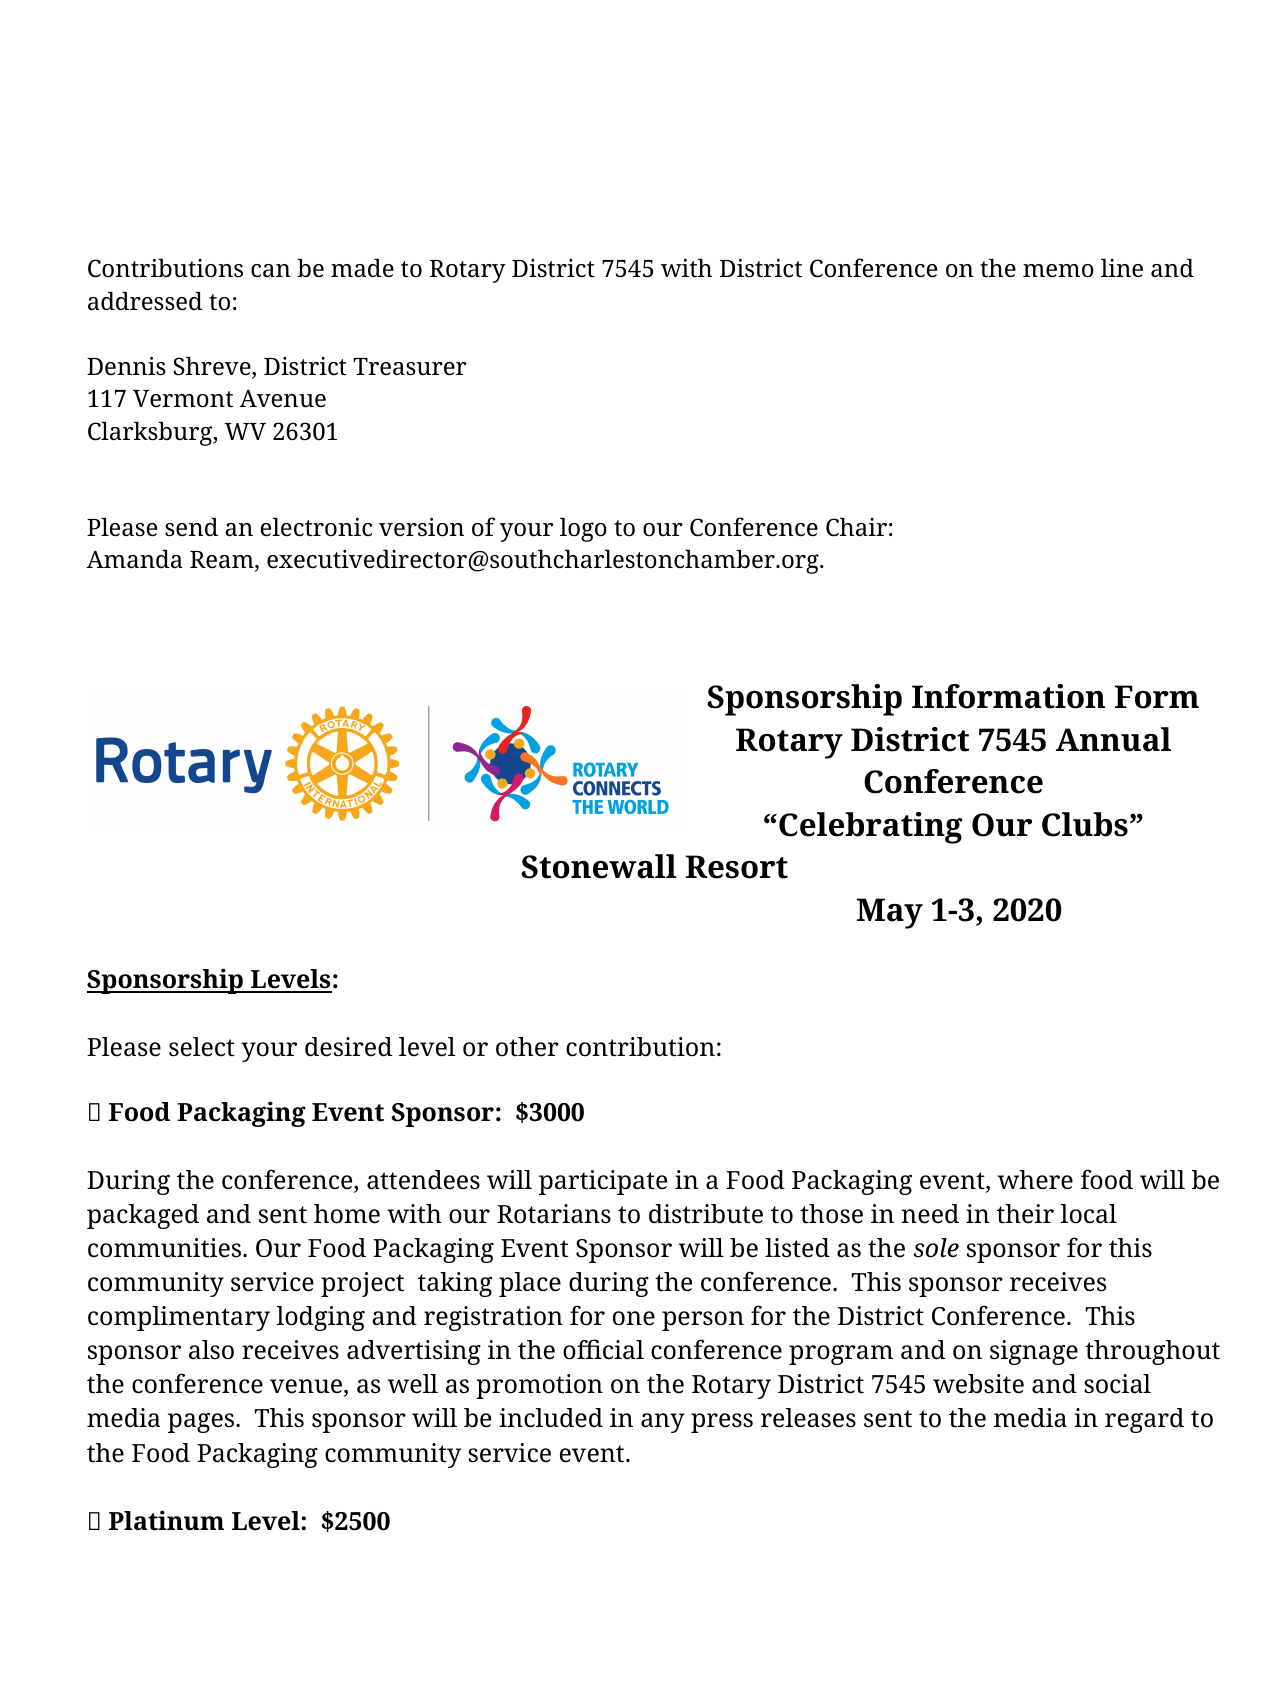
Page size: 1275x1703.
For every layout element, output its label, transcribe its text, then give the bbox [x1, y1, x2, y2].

text  Platinum Level: $2500 [87, 1503, 1222, 1537]
text Amanda Ream, executivedirector@southcharlestonchamber.org. [87, 543, 1222, 576]
text  Food Packaging Event Sponsor: $3000 [87, 1094, 1222, 1129]
text Sponsorship Levels: [87, 962, 1222, 996]
text Rotary District 7545 Annual Conference [685, 718, 1222, 803]
text Dennis Shreve, District Treasurer [87, 350, 1222, 382]
text May 1-3, 2020 [87, 888, 1222, 931]
text During the conference, attendees will participate in a Food Packaging event, where food will be packaged and sent home with our Rotarians to distribute to those in need in their local communities. Our Food Packaging Event Sponsor will be listed as the sole sponsor for this community service project taking place during the conference. This sponsor receives complimentary lodging and registration for one person for the District Conference. This sponsor also receives advertising in the official conference program and on signage throughout the conference venue, as well as promotion on the Rotary District 7545 website and social media pages. This sponsor will be included in any press releases sent to the media in regard to the Food Packaging community service event. [87, 1163, 1222, 1469]
text “Celebrating Our Clubs” [87, 803, 1222, 846]
text Stonewall Resort [87, 846, 1222, 888]
picture [86, 688, 685, 830]
text Please send an electronic version of your logo to our Conference Chair: [87, 511, 1222, 543]
text Clarksburg, WV 26301 [87, 415, 1222, 447]
text Please select your desired level or other contribution: [87, 1030, 1222, 1064]
text Sponsorship Information Form [87, 675, 1222, 718]
text 117 Vermont Avenue [87, 382, 1222, 415]
text Contributions can be made to Rotary District 7545 with District Conference on the memo line and addressed to: [87, 252, 1222, 317]
